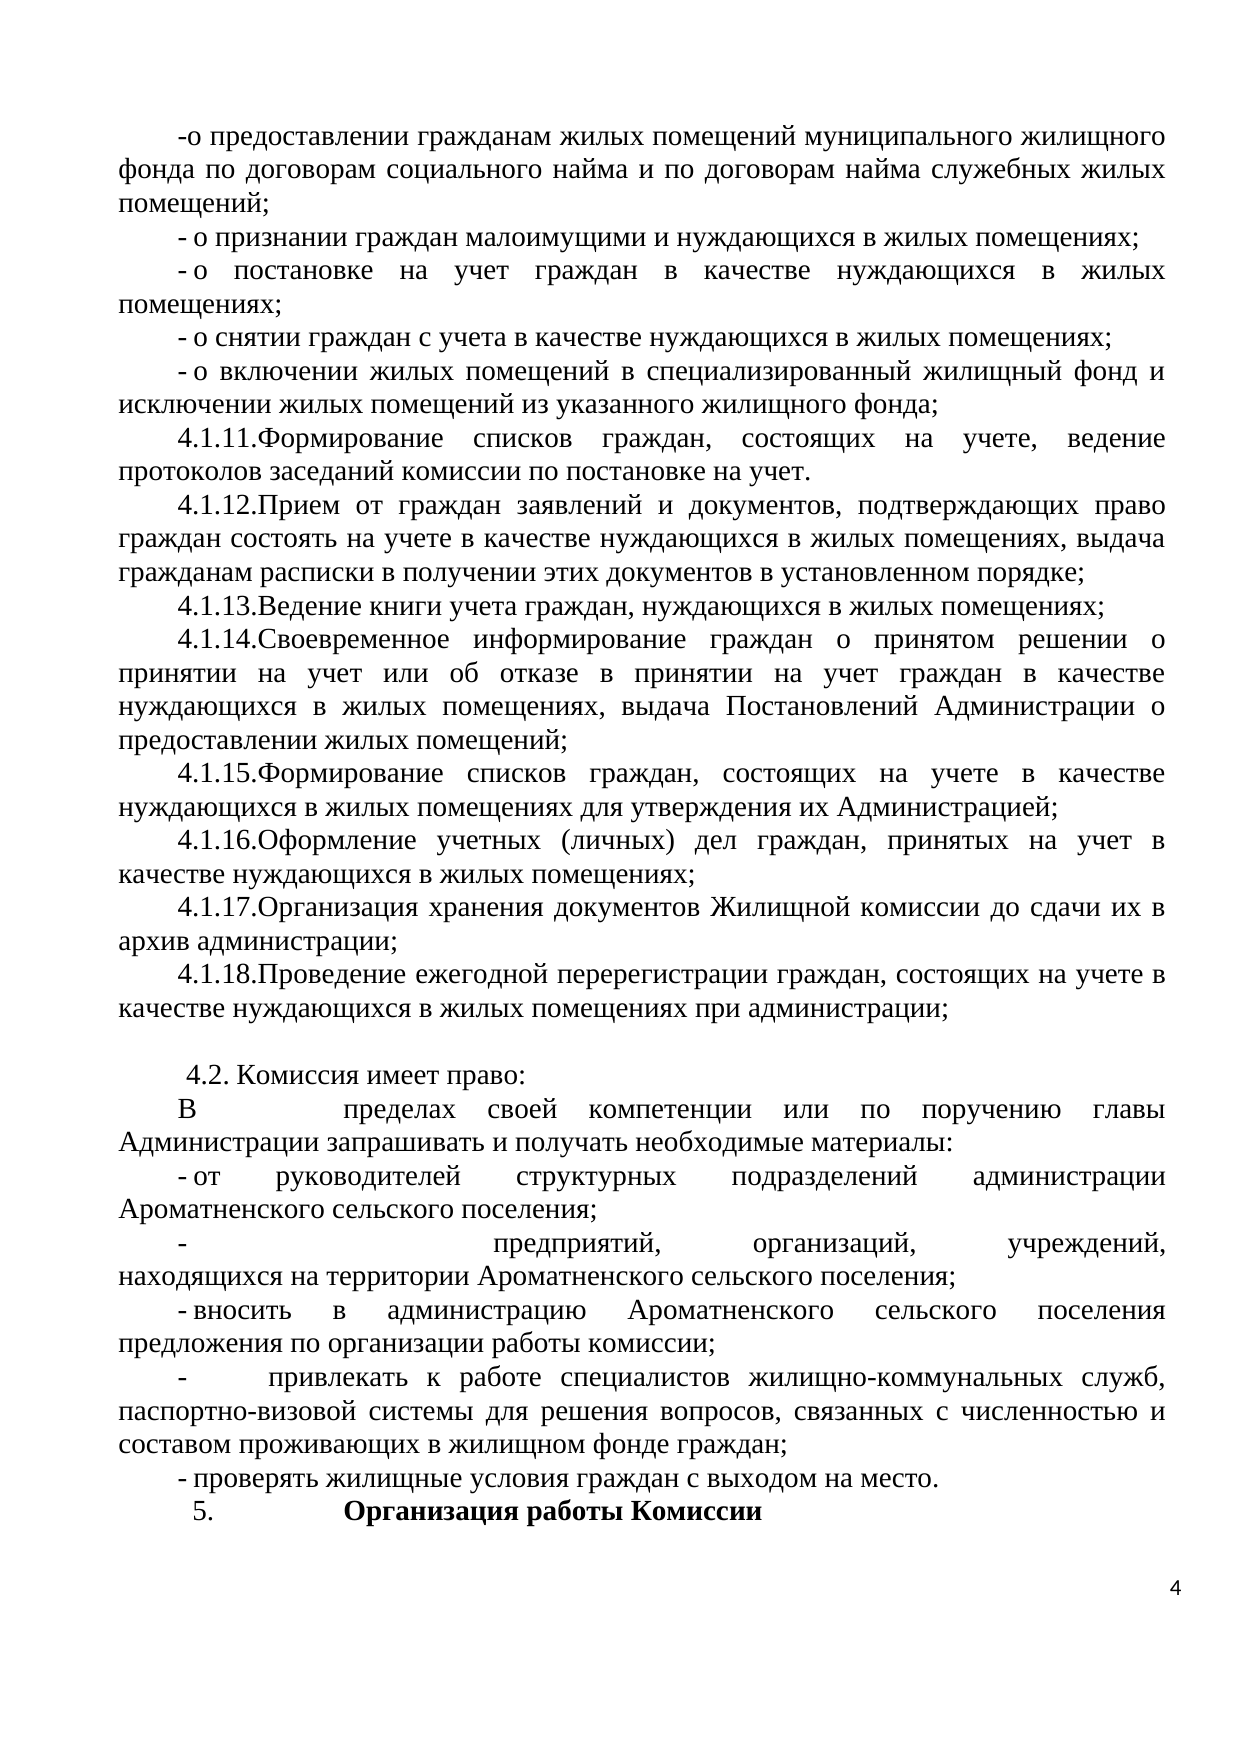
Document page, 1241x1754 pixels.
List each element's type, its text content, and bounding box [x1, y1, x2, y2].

list проверять жилищные условия граждан с выходом на место. [118, 1460, 1167, 1493]
list предприятий, организаций, учреждений, находящихся на территории Ароматненского сельского поселения; [118, 1225, 1167, 1292]
list о постановке на учет граждан в качестве нуждающихся в жилых помещениях; [118, 252, 1167, 319]
text 4.1.16.Оформление учетных (личных) дел граждан, принятых на учет в качестве нуждающихся в жилых помещениях; [118, 822, 1167, 889]
list о включении жилых помещений в специализированный жилищный фонд и исключении жилых помещений из указанного жилищного фонда; [118, 353, 1167, 420]
text 4.1.14.Своевременное информирование граждан о принятом решении о принятии на учет или об отказе в принятии на учет граждан в качестве нуждающихся в жилых помещениях, выдача Постановлений Администрации о предоставлении жилых помещений; [118, 621, 1167, 755]
text 4.1.17.Организация хранения документов Жилищной комиссии до сдачи их в архив администрации; [118, 889, 1167, 957]
list от руководителей структурных подразделений администрации Ароматненского сельского поселения; [118, 1158, 1167, 1225]
list Организация работы Комиссии [118, 1493, 1167, 1527]
text 4.1.12.Прием от граждан заявлений и документов, подтверждающих право граждан состоять на учете в качестве нуждающихся в жилых помещениях, выдача гражданам расписки в получении этих документов в установленном порядке; [118, 487, 1167, 588]
list вносить в администрацию Ароматненского сельского поселения предложения по организации работы комиссии; [118, 1292, 1167, 1359]
text 4.1.13.Ведение книги учета граждан, нуждающихся в жилых помещениях; [177, 588, 1167, 621]
list о признании граждан малоимущими и нуждающихся в жилых помещениях; [118, 219, 1167, 252]
text -о предоставлении гражданам жилых помещений муниципального жилищного фонда по договорам социального найма и по договорам найма служебных жилых помещений; [118, 118, 1167, 219]
text 4.1.15.Формирование списков граждан, состоящих на учете в качестве нуждающихся в жилых помещениях для утверждения их Администрацией; [118, 755, 1167, 822]
list пределах своей компетенции или по поручению главы Администрации запрашивать и получать необходимые материалы: [118, 1091, 1167, 1158]
list о снятии граждан с учета в качестве нуждающихся в жилых помещениях; [118, 319, 1167, 353]
text 4.1.18.Проведение ежегодной перерегистрации граждан, состоящих на учете в качестве нуждающихся в жилых помещениях при администрации; [118, 957, 1167, 1024]
text 4.1.11.Формирование списков граждан, состоящих на учете, ведение протоколов заседаний комиссии по постановке на учет. [118, 420, 1167, 487]
list привлекать к работе специалистов жилищно-коммунальных служб, паспортно-визовой системы для решения вопросов, связанных с численностью и составом проживающих в жилищном фонде граждан; [118, 1359, 1167, 1460]
list Комиссия имеет право: [186, 1057, 1167, 1091]
